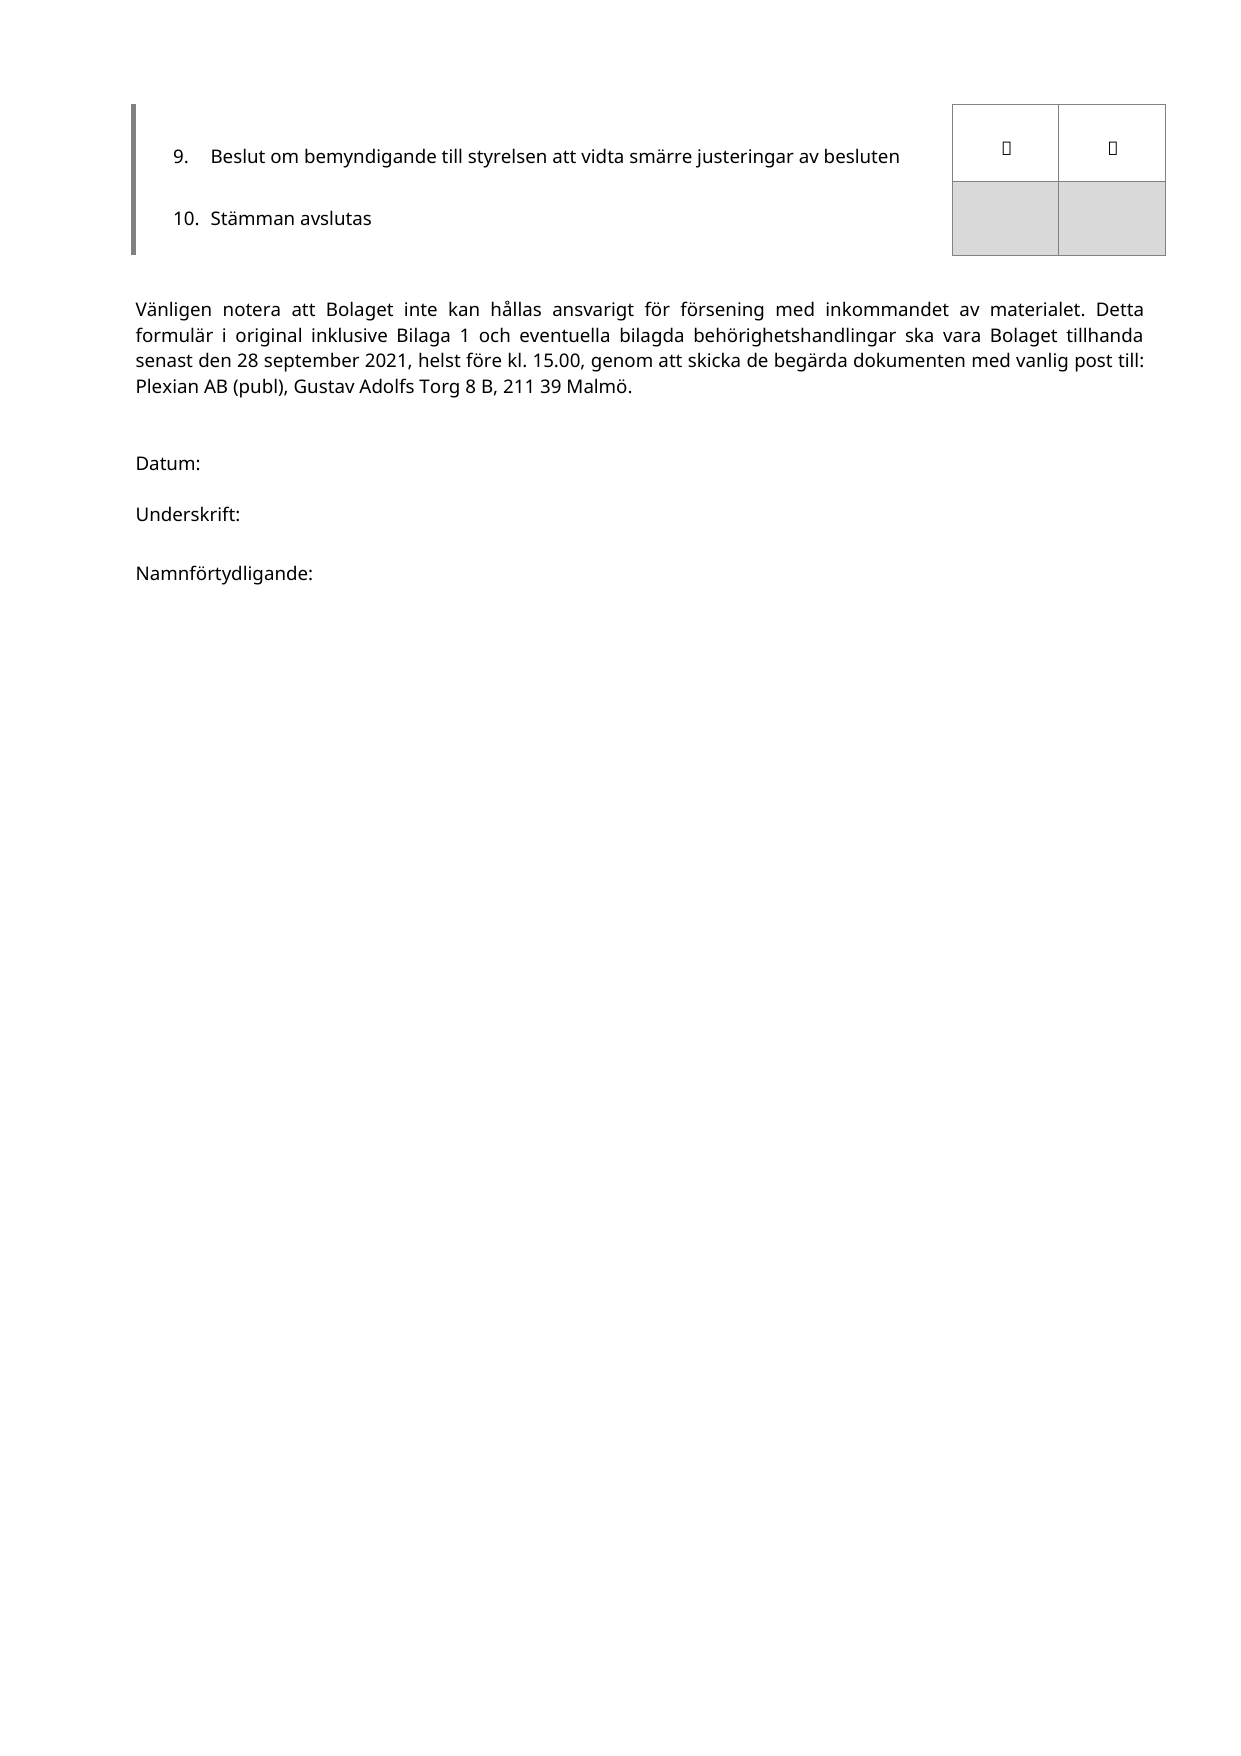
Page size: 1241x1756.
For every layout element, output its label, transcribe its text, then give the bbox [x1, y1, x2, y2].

table_cell Namnförtydligande: [124, 553, 800, 590]
table_cell Stämman avslutas [136, 181, 952, 255]
table_cell  [1059, 105, 1165, 181]
table_header Datum: [124, 410, 800, 502]
table_cell [953, 182, 1058, 255]
table_cell  [953, 105, 1058, 181]
table_cell [1059, 182, 1165, 255]
text Vänligen notera att Bolaget inte kan hållas ansvarigt för försening med inkommandet av materialet. Detta formulär i original inklusive Bilaga 1 och eventuella bilagda behörighetshandlingar ska vara Bolaget tillhanda senast den 28 september 2021, helst före kl. 15.00, genom att skicka de begärda dokumenten med vanlig post till: Plexian AB (publ), Gustav Adolfs Torg 8 B, 211 39 Malmö. [135, 296, 1145, 398]
table_cell Beslut om bemyndigande till styrelsen att vidta smärre justeringar av besluten [136, 104, 952, 181]
table_cell Underskrift: [124, 502, 800, 553]
